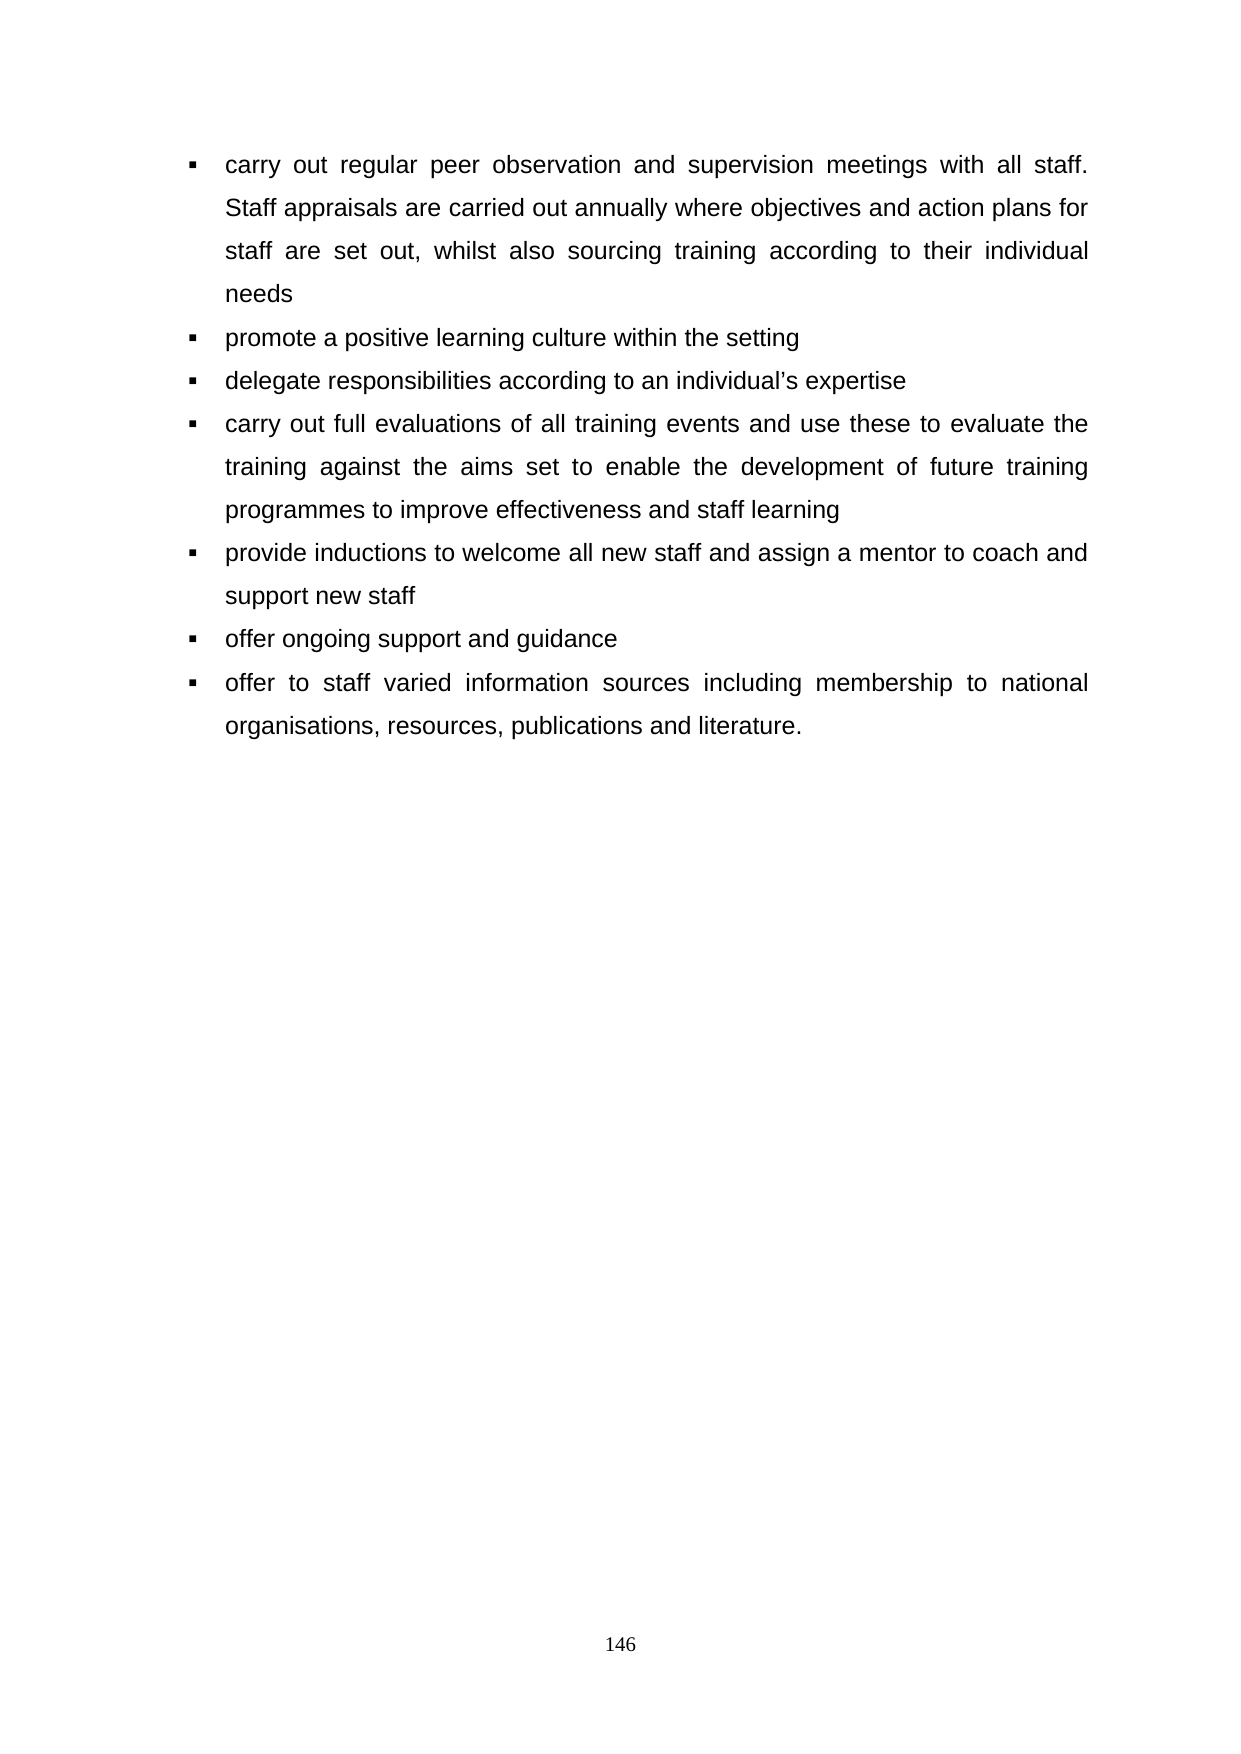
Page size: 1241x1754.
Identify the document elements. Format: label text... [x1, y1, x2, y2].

list delegate responsibilities according to an individual’s expertise [187, 366, 1090, 394]
list promote a positive learning culture within the setting [187, 322, 1090, 351]
list carry out regular peer observation and supervision meetings with all staff. Staff appraisals are carried out annually where objectives and action plans for staff are set out, whilst also sourcing training according to their individual needs [187, 150, 1090, 308]
list offer ongoing support and guidance [187, 624, 1090, 653]
list carry out full evaluations of all training events and use these to evaluate the training against the aims set to enable the development of future training programmes to improve effectiveness and staff learning [187, 409, 1090, 524]
list offer to staff varied information sources including membership to national organisations, resources, publications and literature. [187, 667, 1090, 739]
list provide inductions to welcome all new staff and assign a mentor to coach and support new staff [187, 538, 1090, 610]
